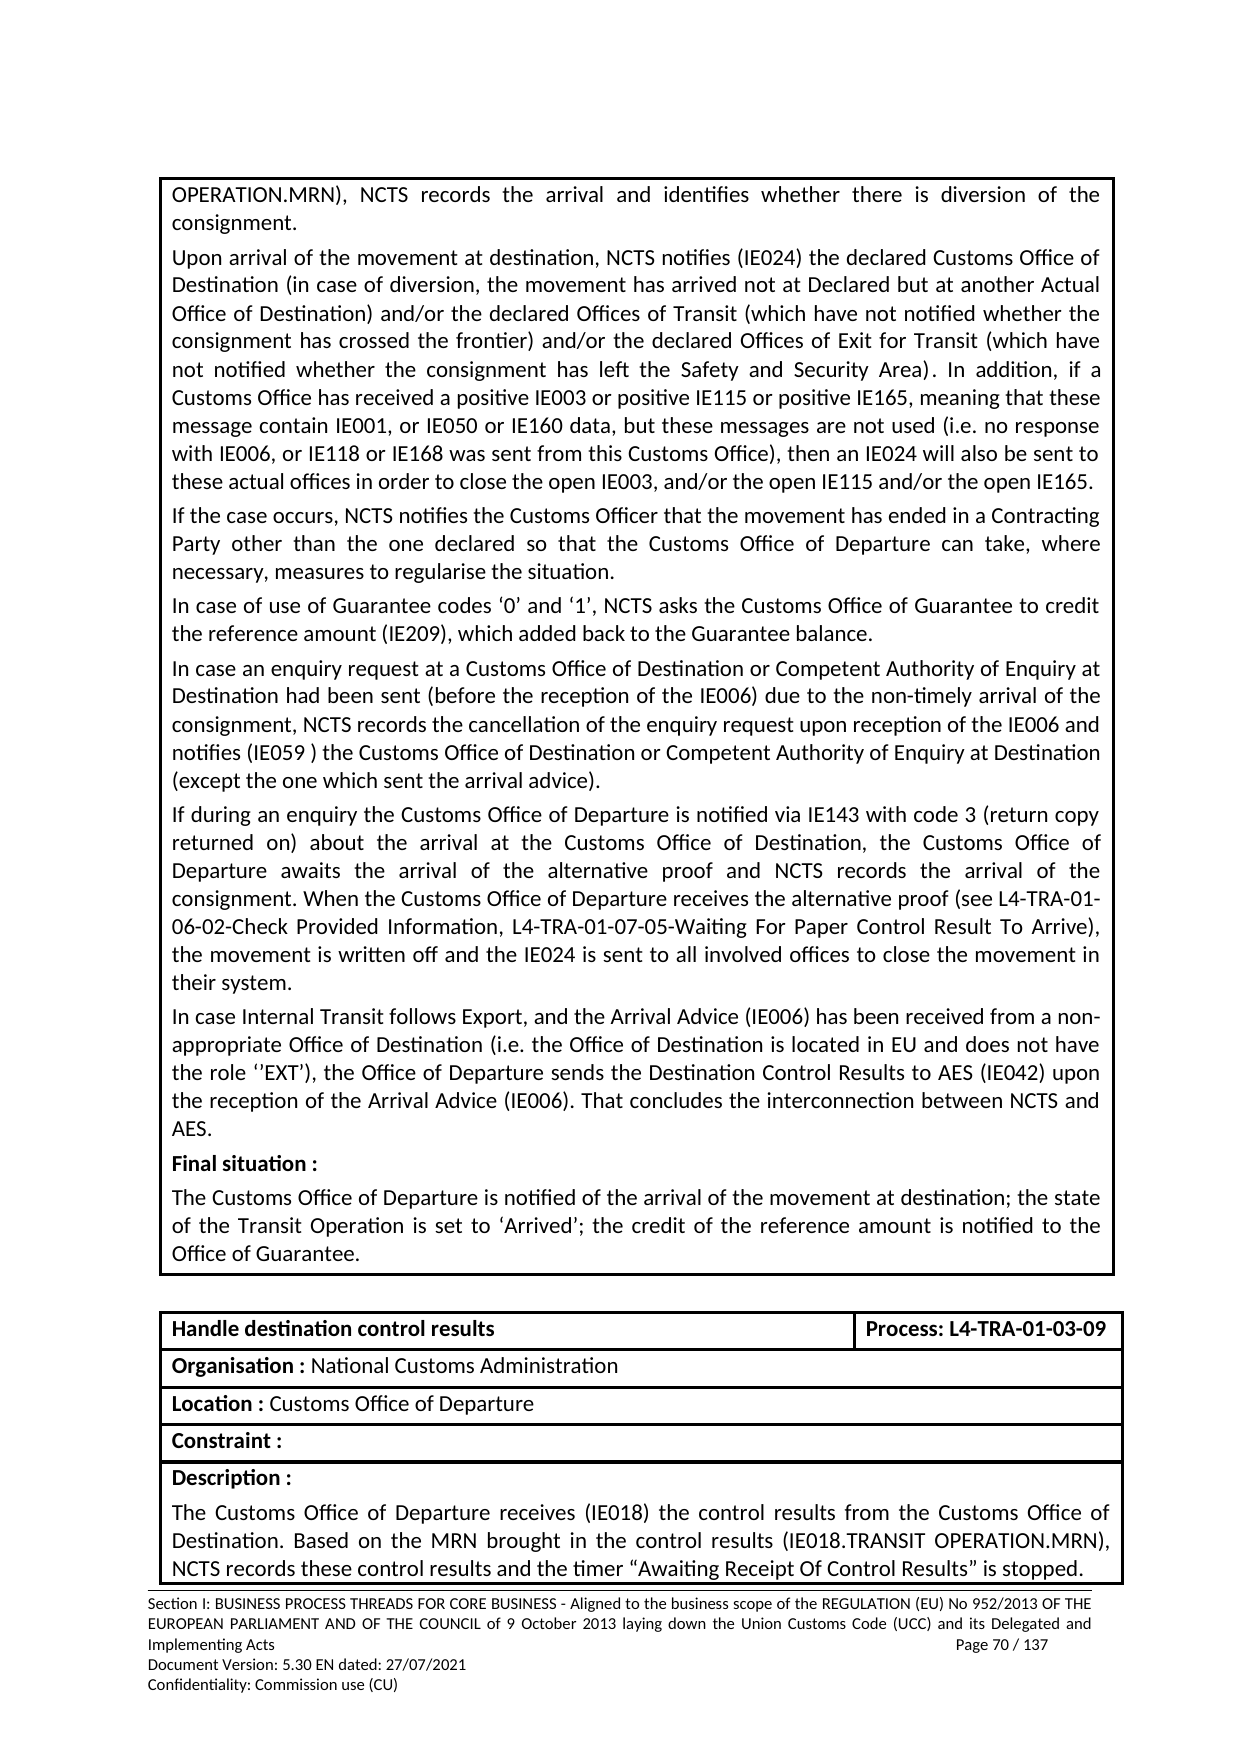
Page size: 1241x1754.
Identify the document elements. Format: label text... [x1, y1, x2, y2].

table_cell Constraint : [162, 1426, 1121, 1460]
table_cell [162, 180, 1112, 1273]
table_header Process: L4-TRA-01-03-09 [856, 1314, 1121, 1348]
table_cell Location : Customs Office of Departure [162, 1389, 1121, 1423]
table_header Handle destination control results [162, 1314, 853, 1348]
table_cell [162, 1464, 1121, 1582]
table_cell Organisation : National Customs Administration [162, 1351, 1121, 1386]
